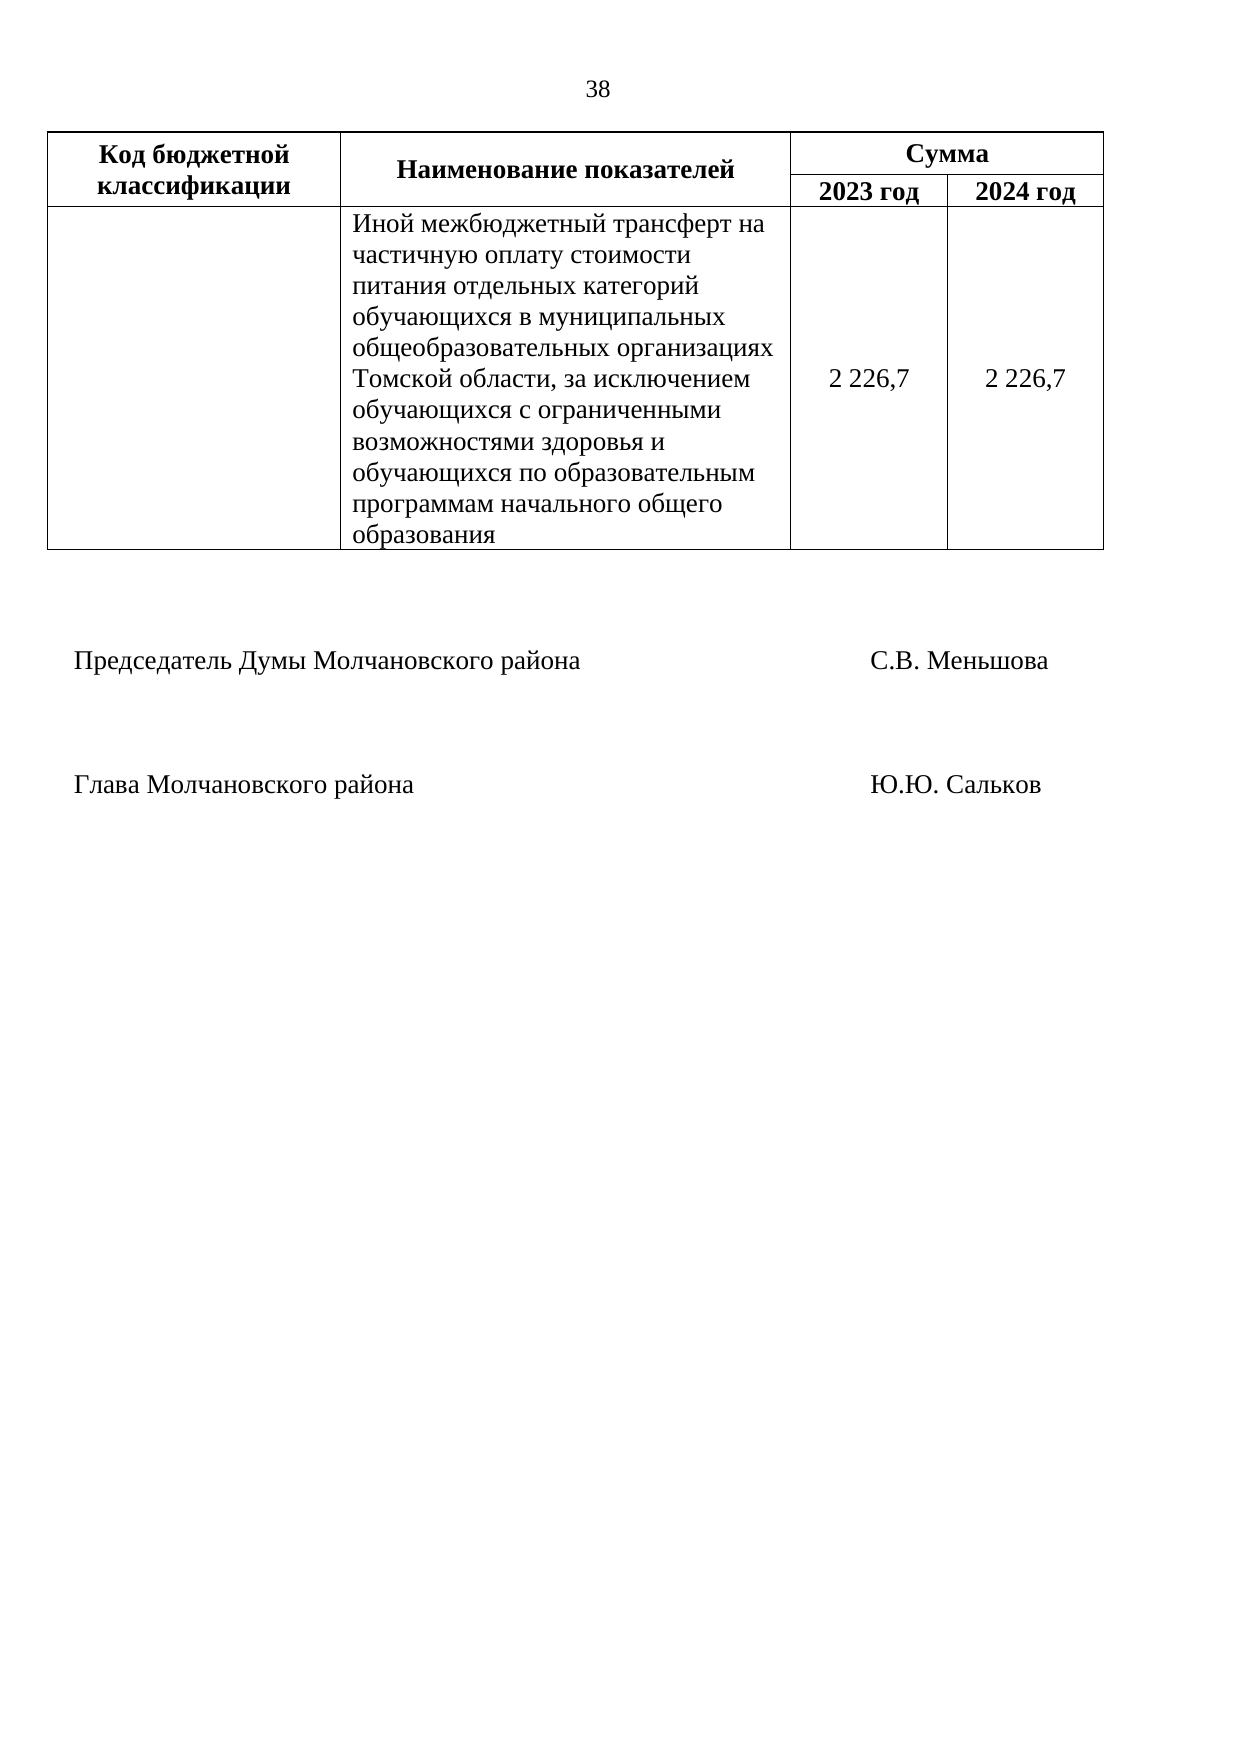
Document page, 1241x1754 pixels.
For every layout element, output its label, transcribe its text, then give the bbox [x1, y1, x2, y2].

text Глава Молчановского района Ю.Ю. Сальков [74, 768, 1137, 799]
text Председатель Думы Молчановского района С.В. Меньшова [74, 644, 1137, 675]
table_header Сумма [791, 133, 1103, 173]
table_cell 2023 год [791, 175, 947, 206]
table_header Код бюджетной классификации [48, 133, 340, 206]
table_cell 2 226,7 [791, 207, 947, 549]
table_cell [48, 207, 340, 549]
table_cell Иной межбюджетный трансферт на частичную оплату стоимости питания отдельных категорий обучающихся в муниципальных общеобразовательных организациях Томской области, за исключением обучающихся с ограниченными возможностями здоровья и обучающихся по образовательным программам начального общего образования [341, 207, 790, 549]
table_header Наименование показателей [341, 133, 790, 206]
table_cell 2 226,7 [948, 207, 1103, 549]
table_cell 2024 год [948, 175, 1103, 206]
